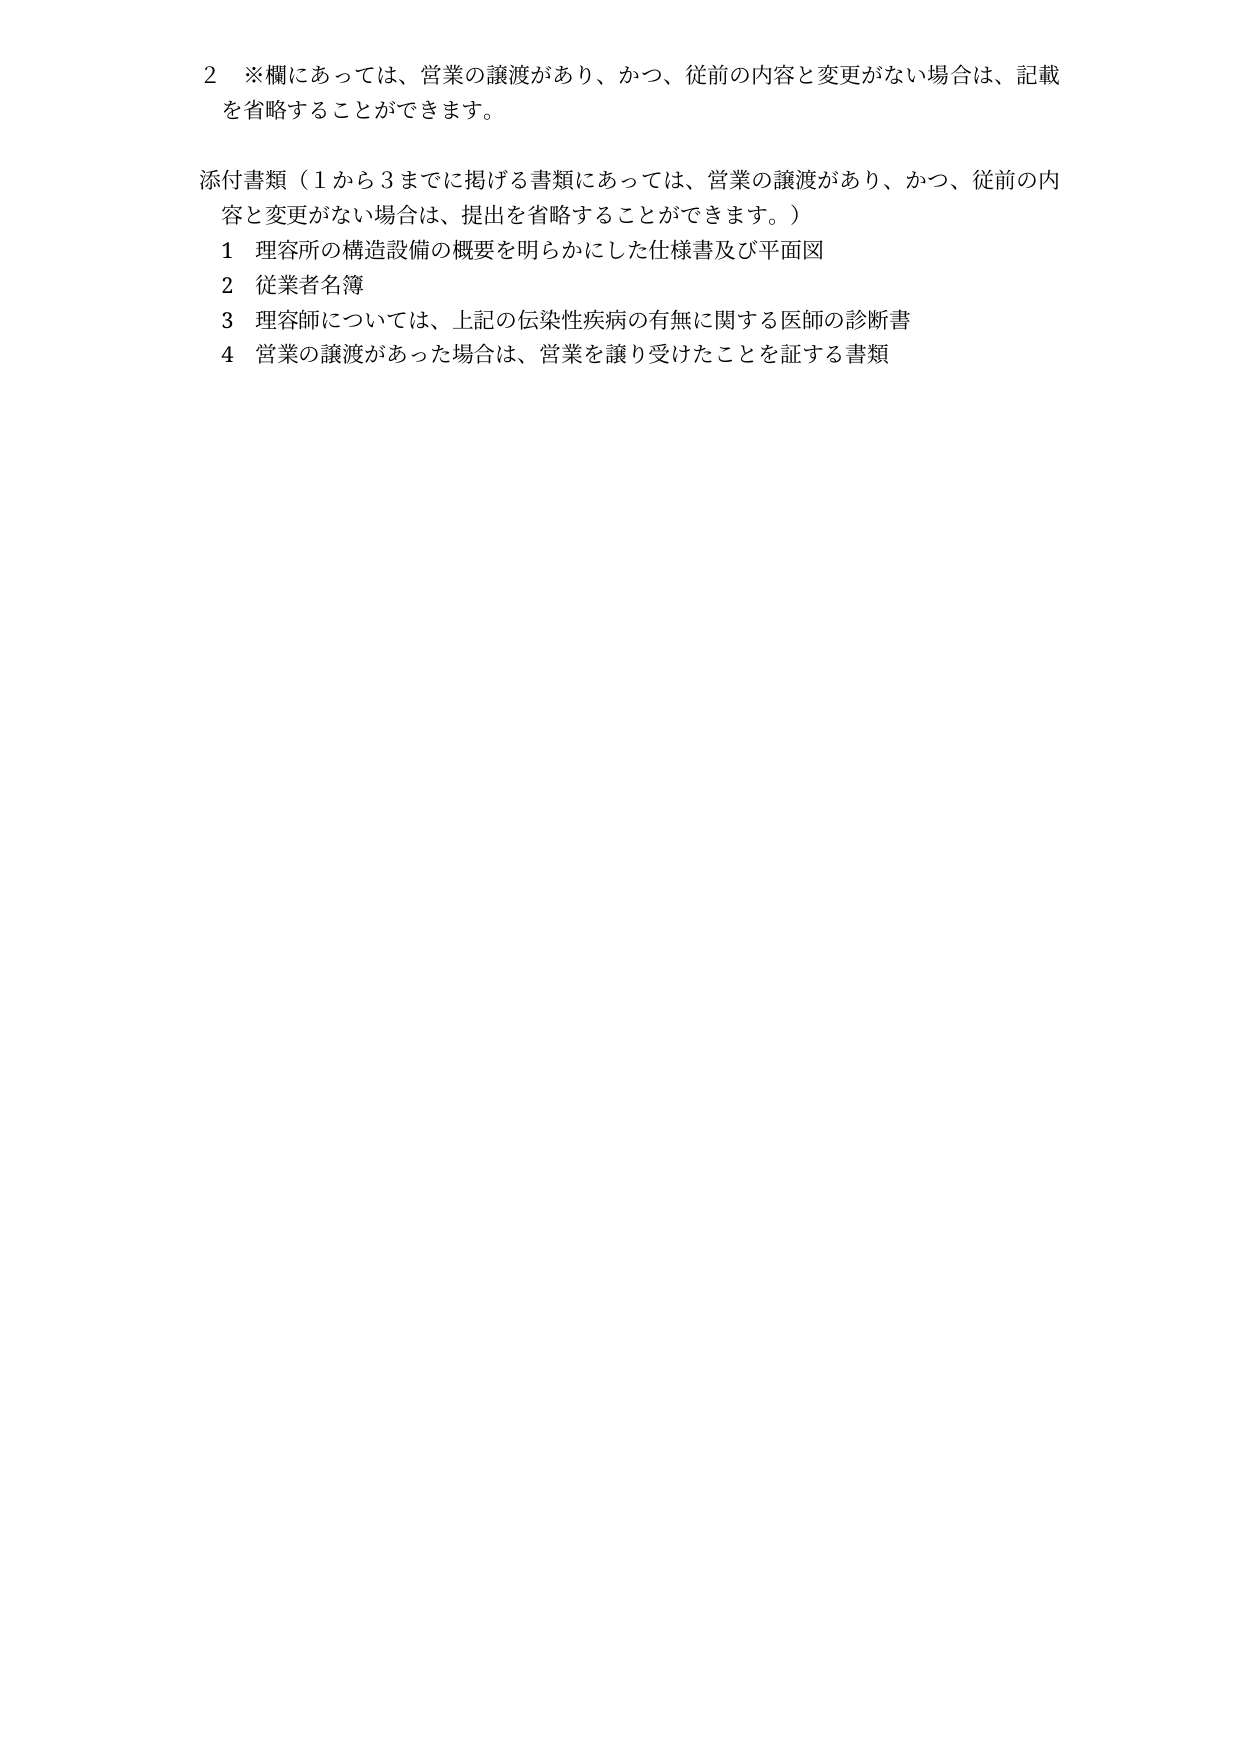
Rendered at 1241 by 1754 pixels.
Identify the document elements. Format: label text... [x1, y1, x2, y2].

text 2 従業者名簿 [177, 266, 1063, 301]
text 3 理容師については、上記の伝染性疾病の有無に関する医師の診断書 [177, 301, 1063, 336]
text 添付書類（１から３までに掲げる書類にあっては、営業の譲渡があり、かつ、従前の内容と変更がない場合は、提出を省略することができます。） [177, 162, 1063, 231]
text 1 理容所の構造設備の概要を明らかにした仕様書及び平面図 [177, 231, 1063, 266]
text 4 営業の譲渡があった場合は、営業を譲り受けたことを証する書類 [177, 336, 1063, 371]
text ２ ※欄にあっては、営業の譲渡があり、かつ、従前の内容と変更がない場合は、記載を省略することができます。 [177, 57, 1063, 127]
